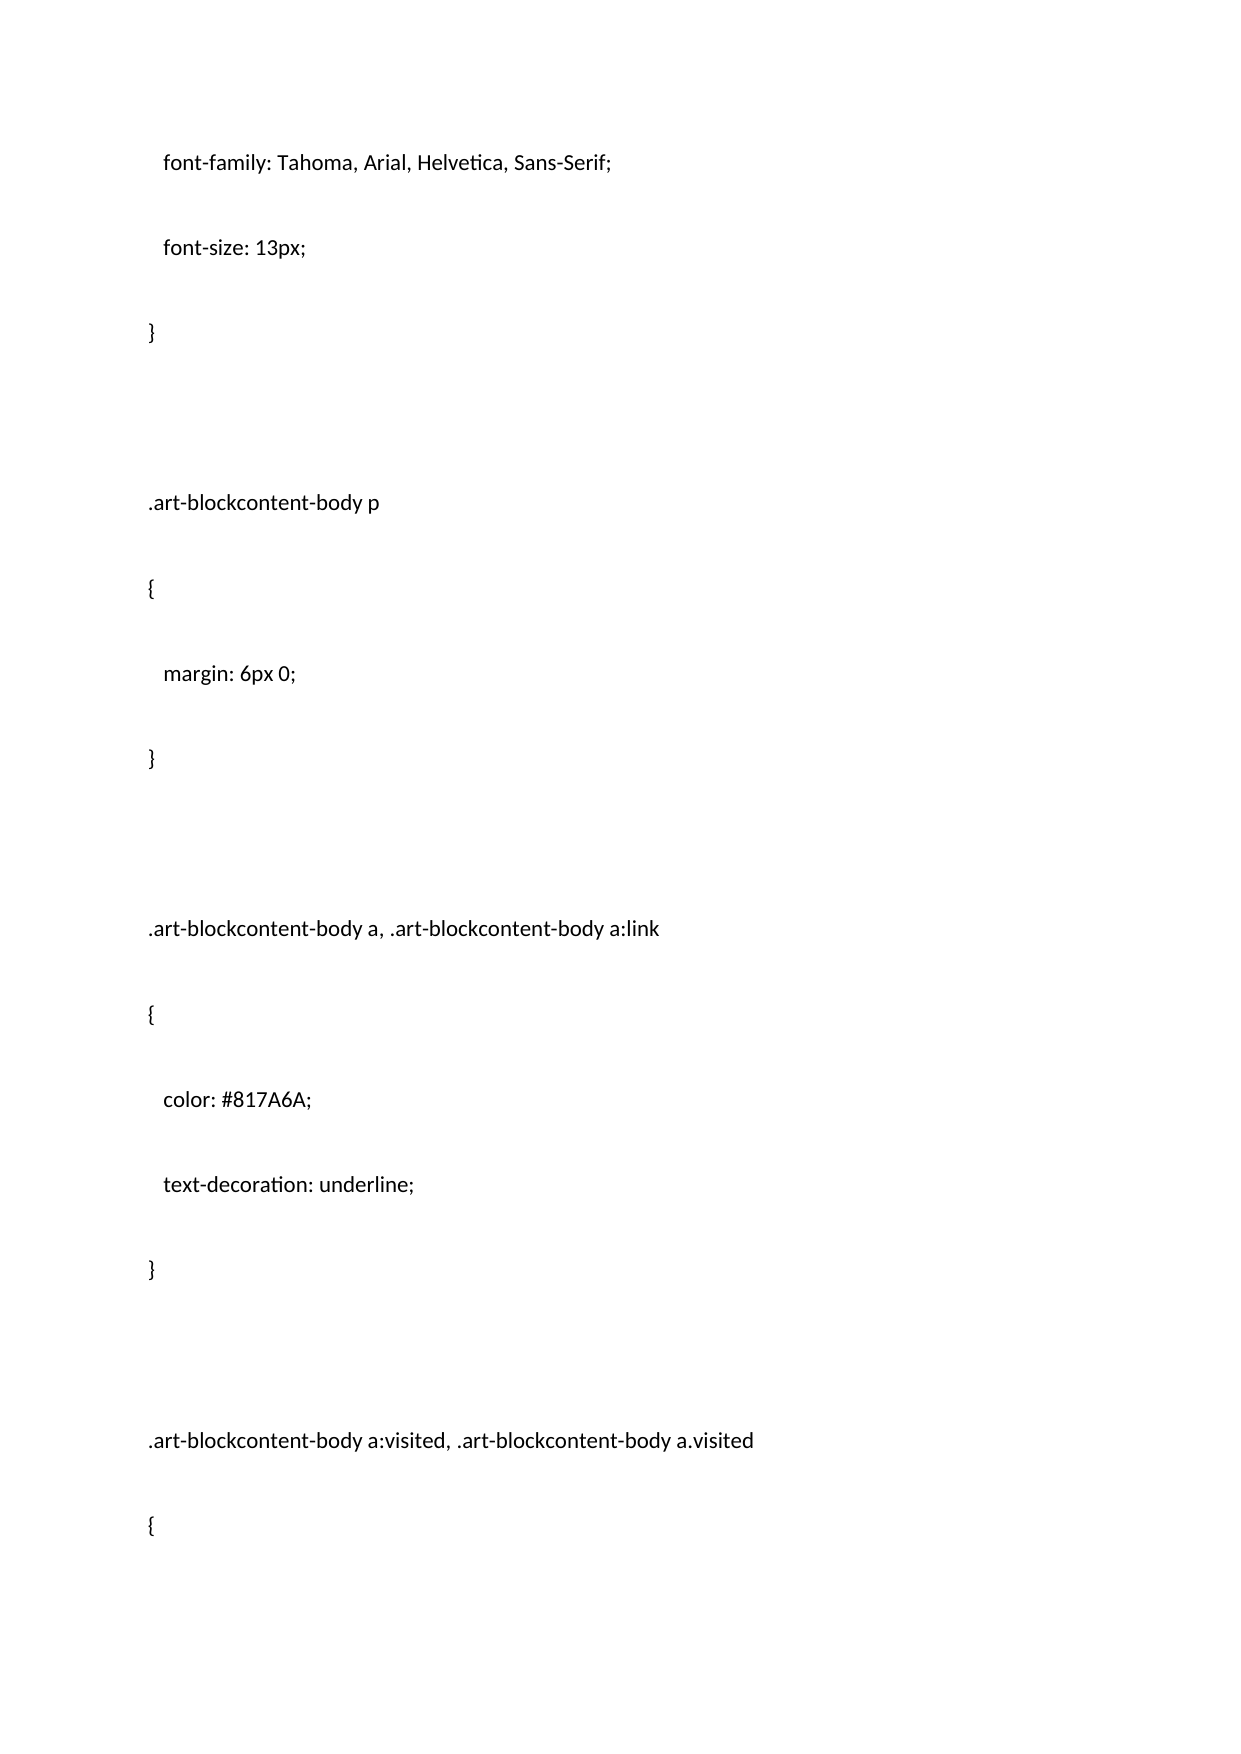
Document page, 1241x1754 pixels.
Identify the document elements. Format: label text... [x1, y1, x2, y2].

text } [148, 744, 1093, 804]
text color: #817A6A; [148, 1085, 1093, 1145]
text margin: 6px 0; [148, 659, 1093, 719]
text .art-blockcontent-body a, .art-blockcontent-body a:link [148, 914, 1093, 975]
text font-size: 13px; [148, 233, 1093, 293]
text { [148, 1511, 1093, 1571]
text { [148, 1000, 1093, 1060]
text .art-blockcontent-body a:visited, .art-blockcontent-body a.visited [148, 1426, 1093, 1486]
text .art-blockcontent-body p [148, 488, 1093, 549]
text { [148, 574, 1093, 634]
text } [148, 318, 1093, 378]
text text-decoration: underline; [148, 1170, 1093, 1230]
text font-family: Tahoma, Arial, Helvetica, Sans-Serif; [148, 148, 1093, 208]
text } [148, 1255, 1093, 1316]
